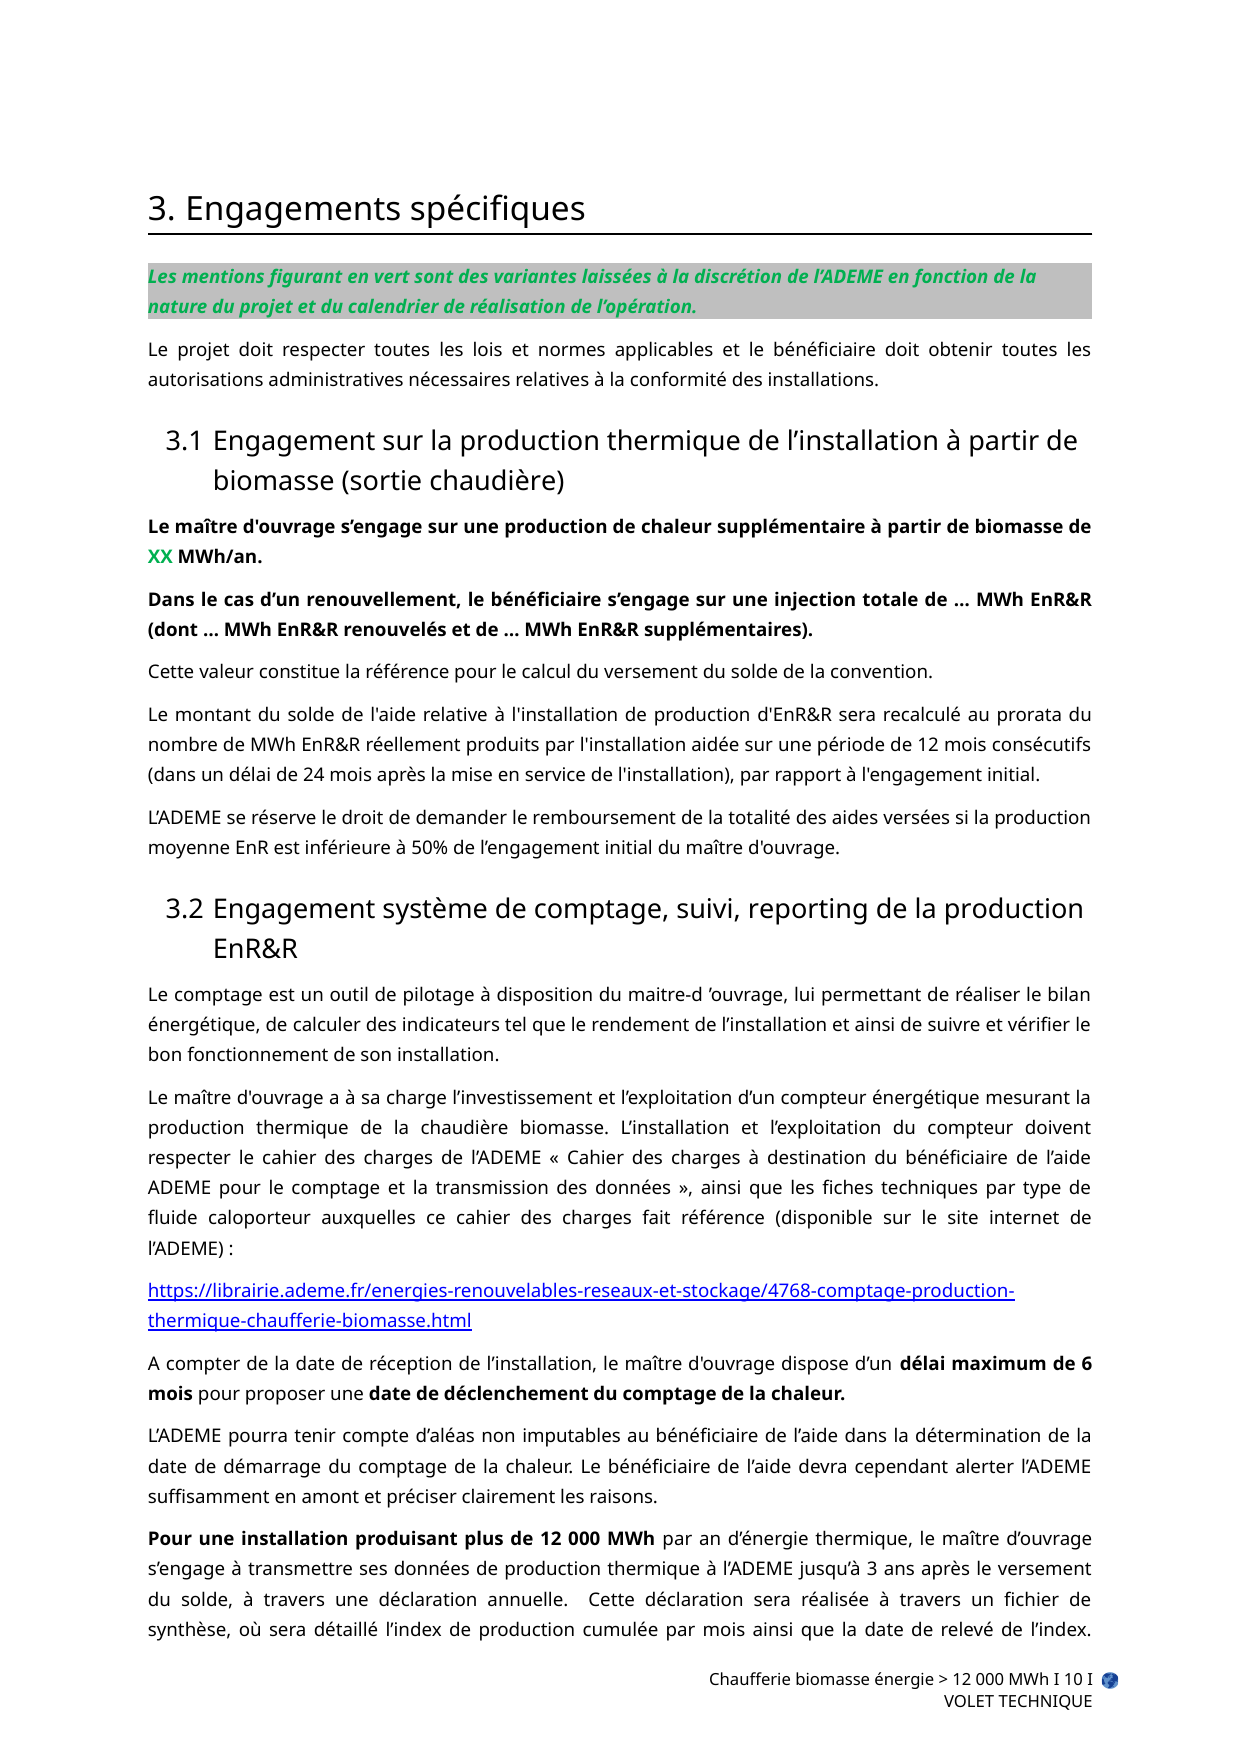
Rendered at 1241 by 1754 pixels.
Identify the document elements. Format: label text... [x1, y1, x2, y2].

text Le maître d'ouvrage a à sa charge l’investissement et l’exploitation d’un compteur énergétique mesurant la production thermique de la chaudière biomasse. L’installation et l’exploitation du compteur doivent respecter le cahier des charges de l’ADEME « Cahier des charges à destination du bénéficiaire de l’aide ADEME pour le comptage et la transmission des données », ainsi que les fiches techniques par type de fluide caloporteur auxquelles ce cahier des charges fait référence (disponible sur le site internet de l’ADEME) : [148, 1084, 1092, 1260]
text Le maître d'ouvrage s’engage sur une production de chaleur supplémentaire à partir de biomasse de XX MWh/an. [148, 513, 1092, 569]
text Cette valeur constitue la référence pour le calcul du versement du solde de la convention. [148, 659, 1092, 684]
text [148, 1526, 1092, 1641]
subtitle Engagements spécifiques [148, 185, 1092, 233]
text L’ADEME se réserve le droit de demander le remboursement de la totalité des aides versées si la production moyenne EnR est inférieure à 50% de l’engagement initial du maître d'ouvrage. [148, 804, 1092, 860]
text Engagement système de comptage, suivi, reporting de la production EnR&R [165, 889, 1092, 966]
text Engagement sur la production thermique de l’installation à partir de biomasse (sortie chaudière) [165, 421, 1092, 498]
picture [1101, 1672, 1119, 1689]
text Le comptage est un outil de pilotage à disposition du maitre-d ’ouvrage, lui permettant de réaliser le bilan énergétique, de calculer des indicateurs tel que le rendement de l’installation et ainsi de suivre et vérifier le bon fonctionnement de son installation. [148, 981, 1092, 1067]
text Les mentions figurant en vert sont des variantes laissées à la discrétion de l’ADEME en fonction de la nature du projet et du calendrier de réalisation de l’opération. [148, 263, 1092, 319]
text Le projet doit respecter toutes les lois et normes applicables et le bénéficiaire doit obtenir toutes les autorisations administratives nécessaires relatives à la conformité des installations. [148, 336, 1092, 392]
text Dans le cas d’un renouvellement, le bénéficiaire s’engage sur une injection totale de … MWh EnR&R (dont … MWh EnR&R renouvelés et de … MWh EnR&R supplémentaires). [148, 586, 1092, 642]
text Le montant du solde de l'aide relative à l'installation de production d'EnR&R sera recalculé au prorata du nombre de MWh EnR&R réellement produits par l'installation aidée sur une période de 12 mois consécutifs (dans un délai de 24 mois après la mise en service de l'installation), par rapport à l'engagement initial. [148, 701, 1092, 787]
text https://librairie.ademe.fr/energies-renouvelables-reseaux-et-stockage/4768-comptage-production-thermique-chaufferie-biomasse.html [148, 1277, 1092, 1333]
text L’ADEME pourra tenir compte d’aléas non imputables au bénéficiaire de l’aide dans la détermination de la date de démarrage du comptage de la chaleur. Le bénéficiaire de l’aide devra cependant alerter l’ADEME suffisamment en amont et préciser clairement les raisons. [148, 1423, 1092, 1508]
text A compter de la date de réception de l’installation, le maître d'ouvrage dispose d’un délai maximum de 6 mois pour proposer une date de déclenchement du comptage de la chaleur. [148, 1350, 1092, 1406]
